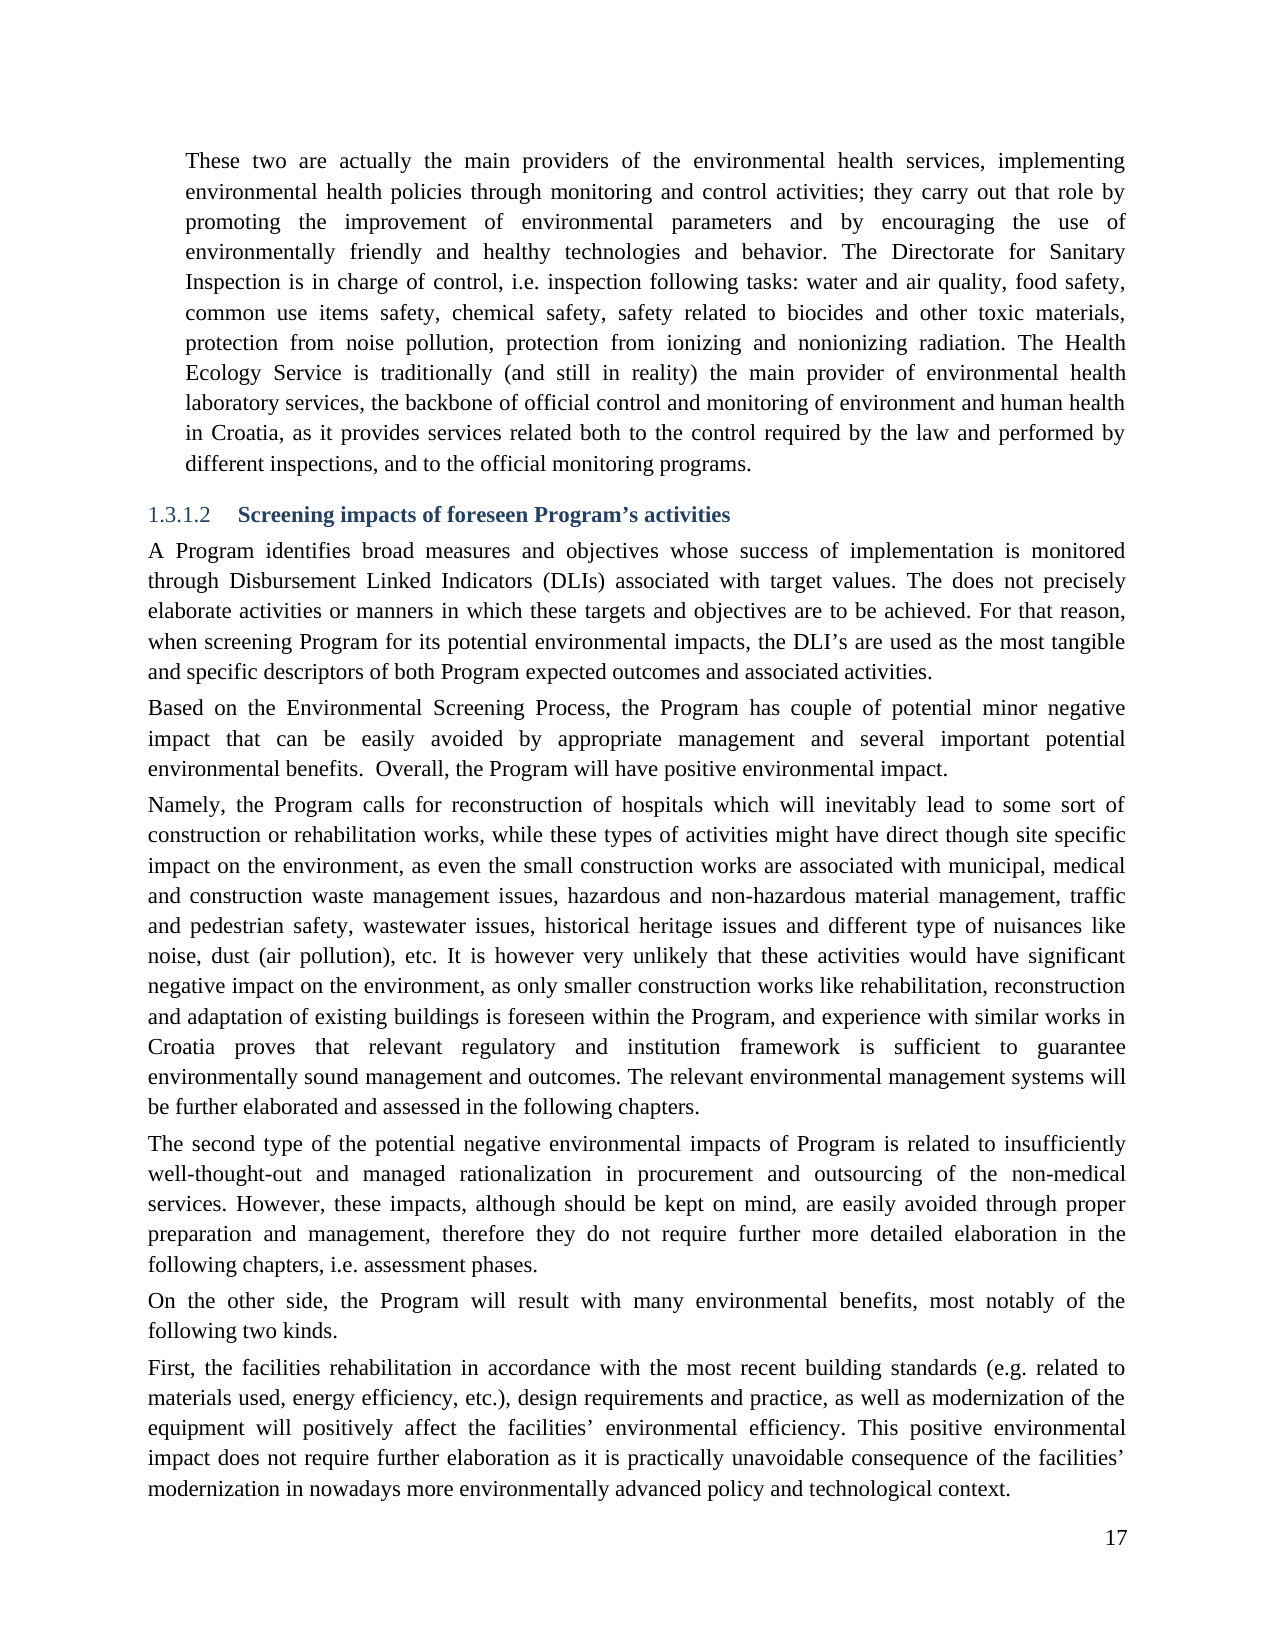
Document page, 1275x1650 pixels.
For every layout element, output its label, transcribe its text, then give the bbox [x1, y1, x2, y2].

text Namely, the Program calls for reconstruction of hospitals which will inevitably lead to some sort of construction or rehabilitation works, while these types of activities might have direct though site specific impact on the environment, as even the small construction works are associated with municipal, medical and construction waste management issues, hazardous and non-hazardous material management, traffic and pedestrian safety, wastewater issues, historical heritage issues and different type of nuisances like noise, dust (air pollution), etc. It is however very unlikely that these activities would have significant negative impact on the environment, as only smaller construction works like rehabilitation, reconstruction and adaptation of existing buildings is foreseen within the Program, and experience with similar works in Croatia proves that relevant regulatory and institution framework is sufficient to guarantee environmentally sound management and outcomes. The relevant environmental management systems will be further elaborated and assessed in the following chapters. [148, 791, 1127, 1120]
text A Program identifies broad measures and objectives whose success of implementation is monitored through Disbursement Linked Indicators (DLIs) associated with target values. The does not precisely elaborate activities or manners in which these targets and objectives are to be achieved. For that reason, when screening Program for its potential environmental impacts, the DLI’s are used as the most tangible and specific descriptors of both Program expected outcomes and associated activities. [148, 537, 1127, 684]
text These two are actually the main providers of the environmental health services, implementing environmental health policies through monitoring and control activities; they carry out that role by promoting the improvement of environmental parameters and by encouraging the use of environmentally friendly and healthy technologies and behavior. The Directorate for Sanitary Inspection is in charge of control, i.e. inspection following tasks: water and air quality, food safety, common use items safety, chemical safety, safety related to biocides and other toxic materials, protection from noise pollution, protection from ionizing and nonionizing radiation. The Health Ecology Service is traditionally (and still in reality) the main provider of environmental health laboratory services, the backbone of official control and monitoring of environment and human health in Croatia, as it provides services related both to the control required by the law and performed by different inspections, and to the official monitoring programs. [185, 148, 1127, 476]
subtitle Screening impacts of foreseen Program’s activities [148, 501, 1127, 527]
text The second type of the potential negative environmental impacts of Program is related to insufficiently well-thought-out and managed rationalization in procurement and outsourcing of the non-medical services. However, these impacts, although should be kept on mind, are easily avoided through proper preparation and management, therefore they do not require further more detailed elaboration in the following chapters, i.e. assessment phases. [148, 1130, 1127, 1277]
text Based on the Environmental Screening Process, the Program has couple of potential minor negative impact that can be easily avoided by appropriate management and several important potential environmental benefits. Overall, the Program will have positive environmental impact. [148, 694, 1127, 781]
text First, the facilities rehabilitation in accordance with the most recent building standards (e.g. related to materials used, energy efficiency, etc.), design requirements and practice, as well as modernization of the equipment will positively affect the facilities’ environmental efficiency. This positive environmental impact does not require further elaboration as it is practically unavoidable consequence of the facilities’ modernization in nowadays more environmentally advanced policy and technological context. [148, 1354, 1127, 1501]
text On the other side, the Program will result with many environmental benefits, most notably of the following two kinds. [148, 1287, 1127, 1344]
